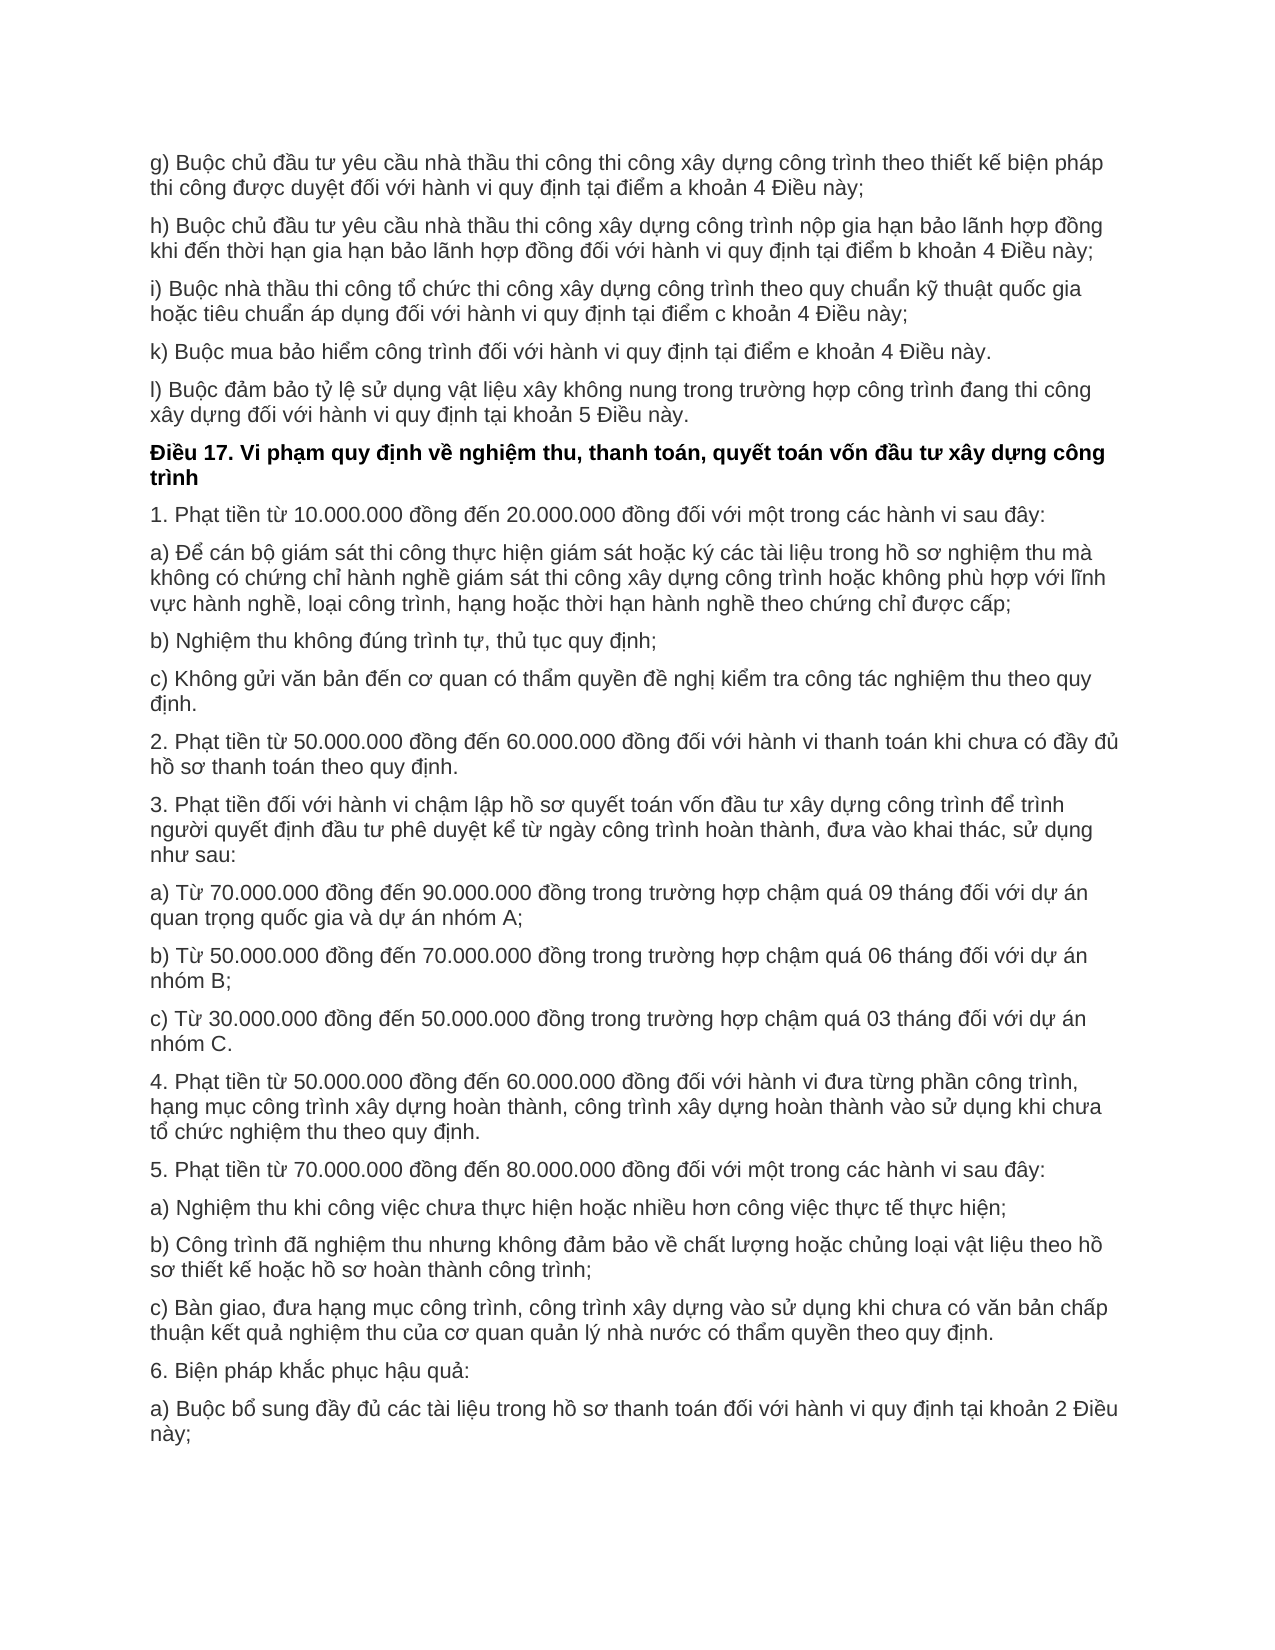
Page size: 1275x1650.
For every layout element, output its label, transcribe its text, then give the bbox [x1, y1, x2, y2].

text Điều 17. Vi phạm quy định về nghiệm thu, thanh toán, quyết toán vốn đầu tư xây dựng công trình [150, 439, 1125, 490]
text c) Từ 30.000.000 đồng đến 50.000.000 đồng trong trường hợp chậm quá 03 tháng đối với dự án nhóm C. [150, 1006, 1125, 1056]
text a) Buộc bổ sung đầy đủ các tài liệu trong hồ sơ thanh toán đối với hành vi quy định tại khoản 2 Điều này; [150, 1396, 1125, 1446]
text 3. Phạt tiền đối với hành vi chậm lập hồ sơ quyết toán vốn đầu tư xây dựng công trình để trình người quyết định đầu tư phê duyệt kể từ ngày công trình hoàn thành, đưa vào khai thác, sử dụng như sau: [150, 792, 1125, 867]
text l) Buộc đảm bảo tỷ lệ sử dụng vật liệu xây không nung trong trường hợp công trình đang thi công xây dựng đối với hành vi quy định tại khoản 5 Điều này. [150, 376, 1125, 427]
text 1. Phạt tiền từ 10.000.000 đồng đến 20.000.000 đồng đối với một trong các hành vi sau đây: [150, 502, 1125, 527]
text 6. Biện pháp khắc phục hậu quả: [150, 1358, 1125, 1383]
text g) Buộc chủ đầu tư yêu cầu nhà thầu thi công thi công xây dựng công trình theo thiết kế biện pháp thi công được duyệt đối với hành vi quy định tại điểm a khoản 4 Điều này; [150, 150, 1125, 200]
text a) Để cán bộ giám sát thi công thực hiện giám sát hoặc ký các tài liệu trong hồ sơ nghiệm thu mà không có chứng chỉ hành nghề giám sát thi công xây dựng công trình hoặc không phù hợp với lĩnh vực hành nghề, loại công trình, hạng hoặc thời hạn hành nghề theo chứng chỉ được cấp; [150, 540, 1125, 616]
text h) Buộc chủ đầu tư yêu cầu nhà thầu thi công xây dựng công trình nộp gia hạn bảo lãnh hợp đồng khi đến thời hạn gia hạn bảo lãnh hợp đồng đối với hành vi quy định tại điểm b khoản 4 Điều này; [150, 213, 1125, 263]
text a) Nghiệm thu khi công việc chưa thực hiện hoặc nhiều hơn công việc thực tế thực hiện; [150, 1194, 1125, 1219]
text k) Buộc mua bảo hiểm công trình đối với hành vi quy định tại điểm e khoản 4 Điều này. [150, 339, 1125, 364]
text b) Công trình đã nghiệm thu nhưng không đảm bảo về chất lượng hoặc chủng loại vật liệu theo hồ sơ thiết kế hoặc hồ sơ hoàn thành công trình; [150, 1232, 1125, 1282]
text 5. Phạt tiền từ 70.000.000 đồng đến 80.000.000 đồng đối với một trong các hành vi sau đây: [150, 1157, 1125, 1182]
text c) Không gửi văn bản đến cơ quan có thẩm quyền đề nghị kiểm tra công tác nghiệm thu theo quy định. [150, 666, 1125, 716]
text b) Từ 50.000.000 đồng đến 70.000.000 đồng trong trường hợp chậm quá 06 tháng đối với dự án nhóm B; [150, 943, 1125, 993]
text i) Buộc nhà thầu thi công tổ chức thi công xây dựng công trình theo quy chuẩn kỹ thuật quốc gia hoặc tiêu chuẩn áp dụng đối với hành vi quy định tại điểm c khoản 4 Điều này; [150, 276, 1125, 326]
text 4. Phạt tiền từ 50.000.000 đồng đến 60.000.000 đồng đối với hành vi đưa từng phần công trình, hạng mục công trình xây dựng hoàn thành, công trình xây dựng hoàn thành vào sử dụng khi chưa tổ chức nghiệm thu theo quy định. [150, 1068, 1125, 1144]
text b) Nghiệm thu không đúng trình tự, thủ tục quy định; [150, 628, 1125, 653]
text 2. Phạt tiền từ 50.000.000 đồng đến 60.000.000 đồng đối với hành vi thanh toán khi chưa có đầy đủ hồ sơ thanh toán theo quy định. [150, 729, 1125, 779]
text a) Từ 70.000.000 đồng đến 90.000.000 đồng trong trường hợp chậm quá 09 tháng đối với dự án quan trọng quốc gia và dự án nhóm A; [150, 880, 1125, 930]
text c) Bàn giao, đưa hạng mục công trình, công trình xây dựng vào sử dụng khi chưa có văn bản chấp thuận kết quả nghiệm thu của cơ quan quản lý nhà nước có thẩm quyền theo quy định. [150, 1295, 1125, 1345]
